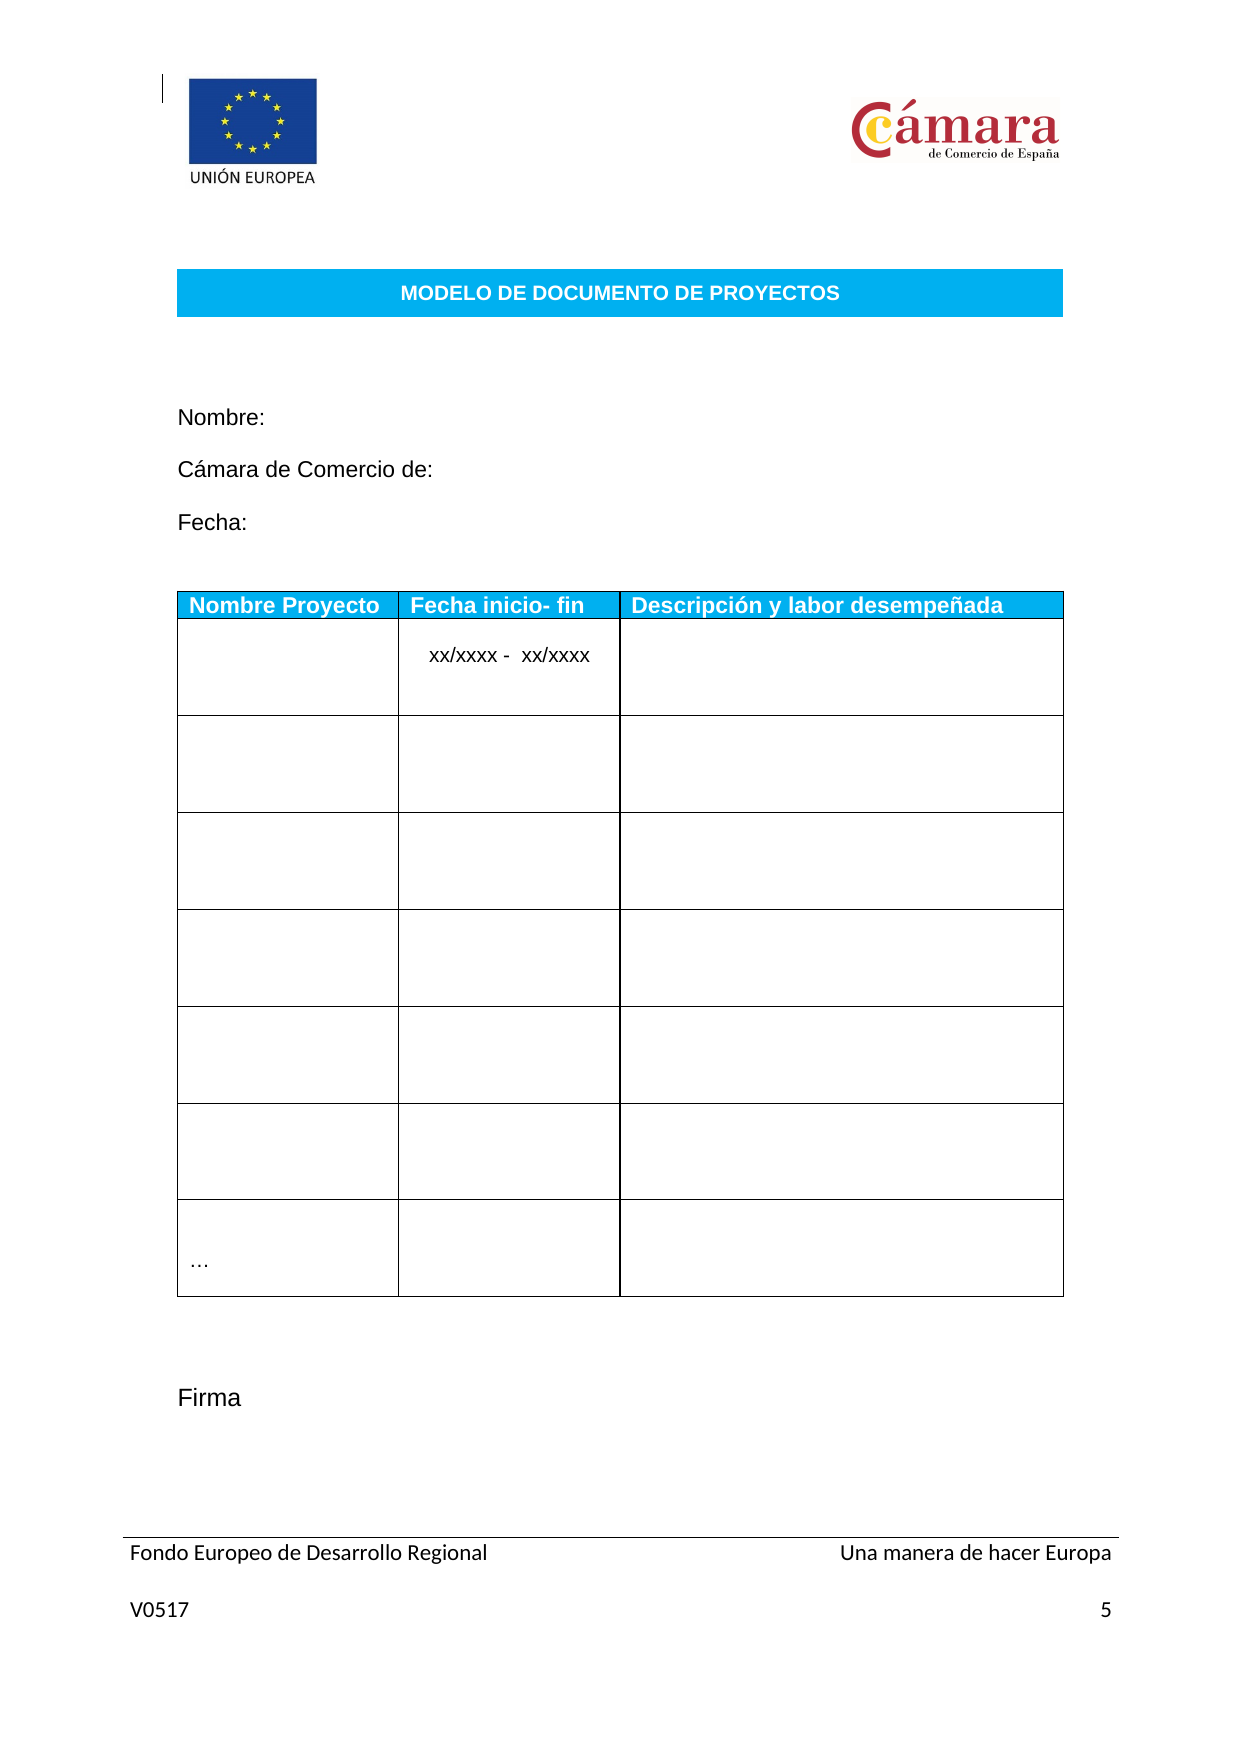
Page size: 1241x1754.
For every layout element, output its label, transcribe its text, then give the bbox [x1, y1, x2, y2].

table_header Fecha inicio- fin [399, 592, 619, 618]
table_cell … [178, 1200, 398, 1296]
text Firma [177, 1383, 1063, 1412]
table_cell [621, 1104, 1063, 1199]
table_cell [178, 910, 398, 1006]
table_cell [399, 910, 619, 1006]
table_cell xx/xxxx - xx/xxxx [399, 619, 619, 715]
table_header Nombre Proyecto [178, 592, 398, 618]
table_cell [621, 716, 1063, 812]
table_cell [178, 1104, 398, 1199]
table_cell [621, 910, 1063, 1006]
table_cell [399, 1007, 619, 1102]
table_cell [399, 716, 619, 812]
table_cell [178, 1007, 398, 1102]
table_cell [399, 813, 619, 909]
table_cell [399, 1104, 619, 1199]
picture [850, 97, 1061, 163]
table_cell [178, 813, 398, 909]
text Fecha: [177, 509, 1063, 536]
table_cell [178, 716, 398, 812]
table_cell [178, 619, 398, 715]
table_header Descripción y labor desempeñada [621, 592, 1063, 618]
table_cell [621, 813, 1063, 909]
table_cell [399, 1200, 619, 1296]
table_header MODELO DE DOCUMENTO DE PROYECTOS [177, 269, 1063, 317]
text Cámara de Comercio de: [177, 456, 1063, 483]
picture [184, 73, 321, 189]
table_cell [621, 619, 1063, 715]
table_cell [621, 1200, 1063, 1296]
table_cell [621, 1007, 1063, 1102]
text Nombre: [177, 404, 1063, 430]
